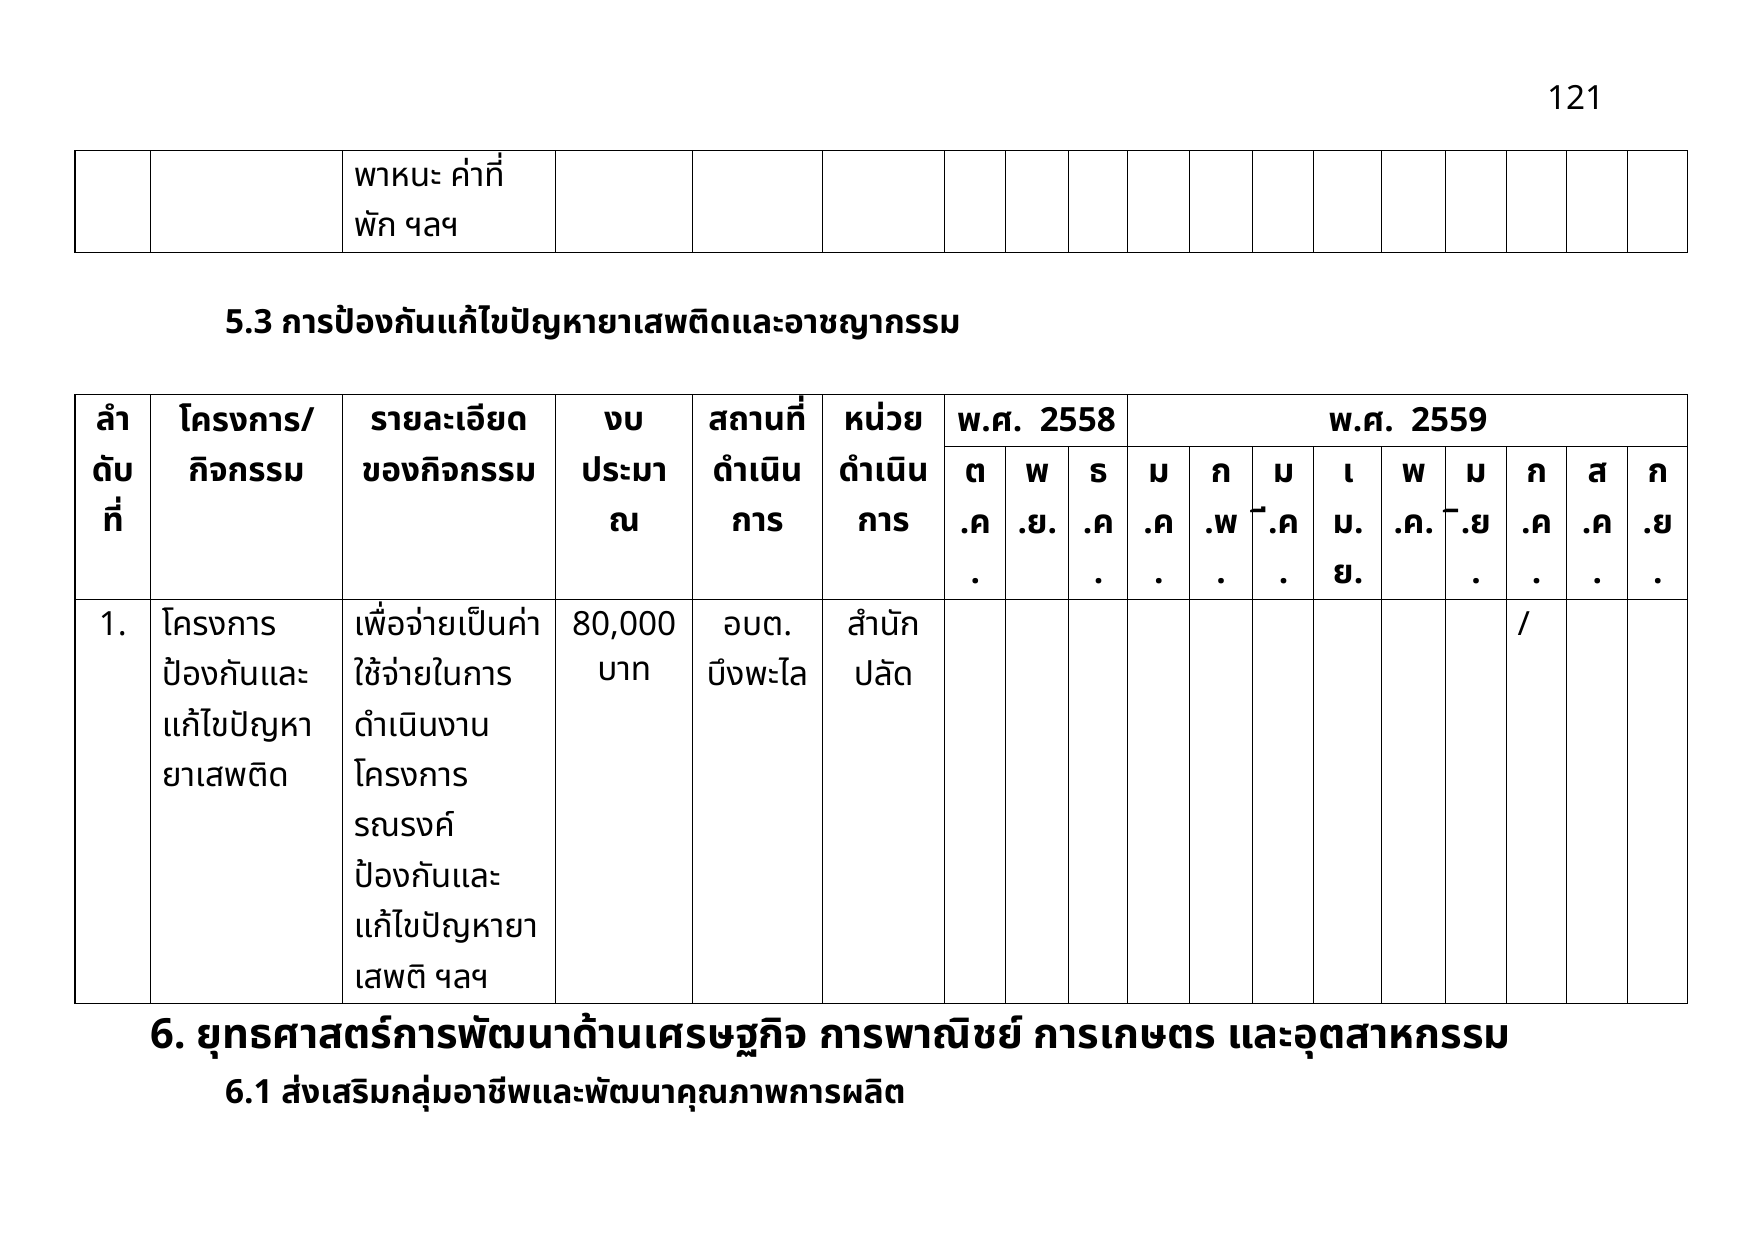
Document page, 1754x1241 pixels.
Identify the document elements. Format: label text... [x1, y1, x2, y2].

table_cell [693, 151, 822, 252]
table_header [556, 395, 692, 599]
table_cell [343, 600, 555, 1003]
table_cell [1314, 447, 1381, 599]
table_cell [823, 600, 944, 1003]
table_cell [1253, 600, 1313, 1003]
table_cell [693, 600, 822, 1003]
text 6. ยุทธศาสตร์การพัฒนาด้านเศรษฐกิจ การพาณิชย์ การเกษตร และอุตสาหกรรม [150, 1004, 1604, 1067]
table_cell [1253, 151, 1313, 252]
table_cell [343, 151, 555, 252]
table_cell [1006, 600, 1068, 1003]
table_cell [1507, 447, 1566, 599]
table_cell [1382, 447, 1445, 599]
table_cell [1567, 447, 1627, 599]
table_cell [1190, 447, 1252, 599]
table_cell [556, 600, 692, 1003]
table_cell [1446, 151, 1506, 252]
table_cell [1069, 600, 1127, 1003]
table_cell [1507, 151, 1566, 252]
text 6.1 ส่งเสริมกลุ่มอาชีพและพัฒนาคุณภาพการผลิต [150, 1067, 1604, 1118]
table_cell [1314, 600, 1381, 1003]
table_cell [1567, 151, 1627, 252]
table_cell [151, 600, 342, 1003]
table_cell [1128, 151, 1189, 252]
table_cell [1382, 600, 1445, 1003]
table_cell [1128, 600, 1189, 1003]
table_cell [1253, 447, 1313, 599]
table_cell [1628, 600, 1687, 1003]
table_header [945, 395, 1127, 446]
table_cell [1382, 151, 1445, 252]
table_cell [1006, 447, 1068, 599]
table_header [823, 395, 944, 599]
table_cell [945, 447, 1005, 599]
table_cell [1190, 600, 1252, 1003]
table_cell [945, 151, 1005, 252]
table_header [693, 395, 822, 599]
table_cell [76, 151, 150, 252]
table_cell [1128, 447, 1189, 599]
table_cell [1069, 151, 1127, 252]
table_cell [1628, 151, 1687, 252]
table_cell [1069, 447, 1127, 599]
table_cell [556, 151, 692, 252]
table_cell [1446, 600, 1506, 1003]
text 5.3 การป้องกันแก้ไขปัญหายาเสพติดและอาชญากรรม [150, 298, 1604, 349]
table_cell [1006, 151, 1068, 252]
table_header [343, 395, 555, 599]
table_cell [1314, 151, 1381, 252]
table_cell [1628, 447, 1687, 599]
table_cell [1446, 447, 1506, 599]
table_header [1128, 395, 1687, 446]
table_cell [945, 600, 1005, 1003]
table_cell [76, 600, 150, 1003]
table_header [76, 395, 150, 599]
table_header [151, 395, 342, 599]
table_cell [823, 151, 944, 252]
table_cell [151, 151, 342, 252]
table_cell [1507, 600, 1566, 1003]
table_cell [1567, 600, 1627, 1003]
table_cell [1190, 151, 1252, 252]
